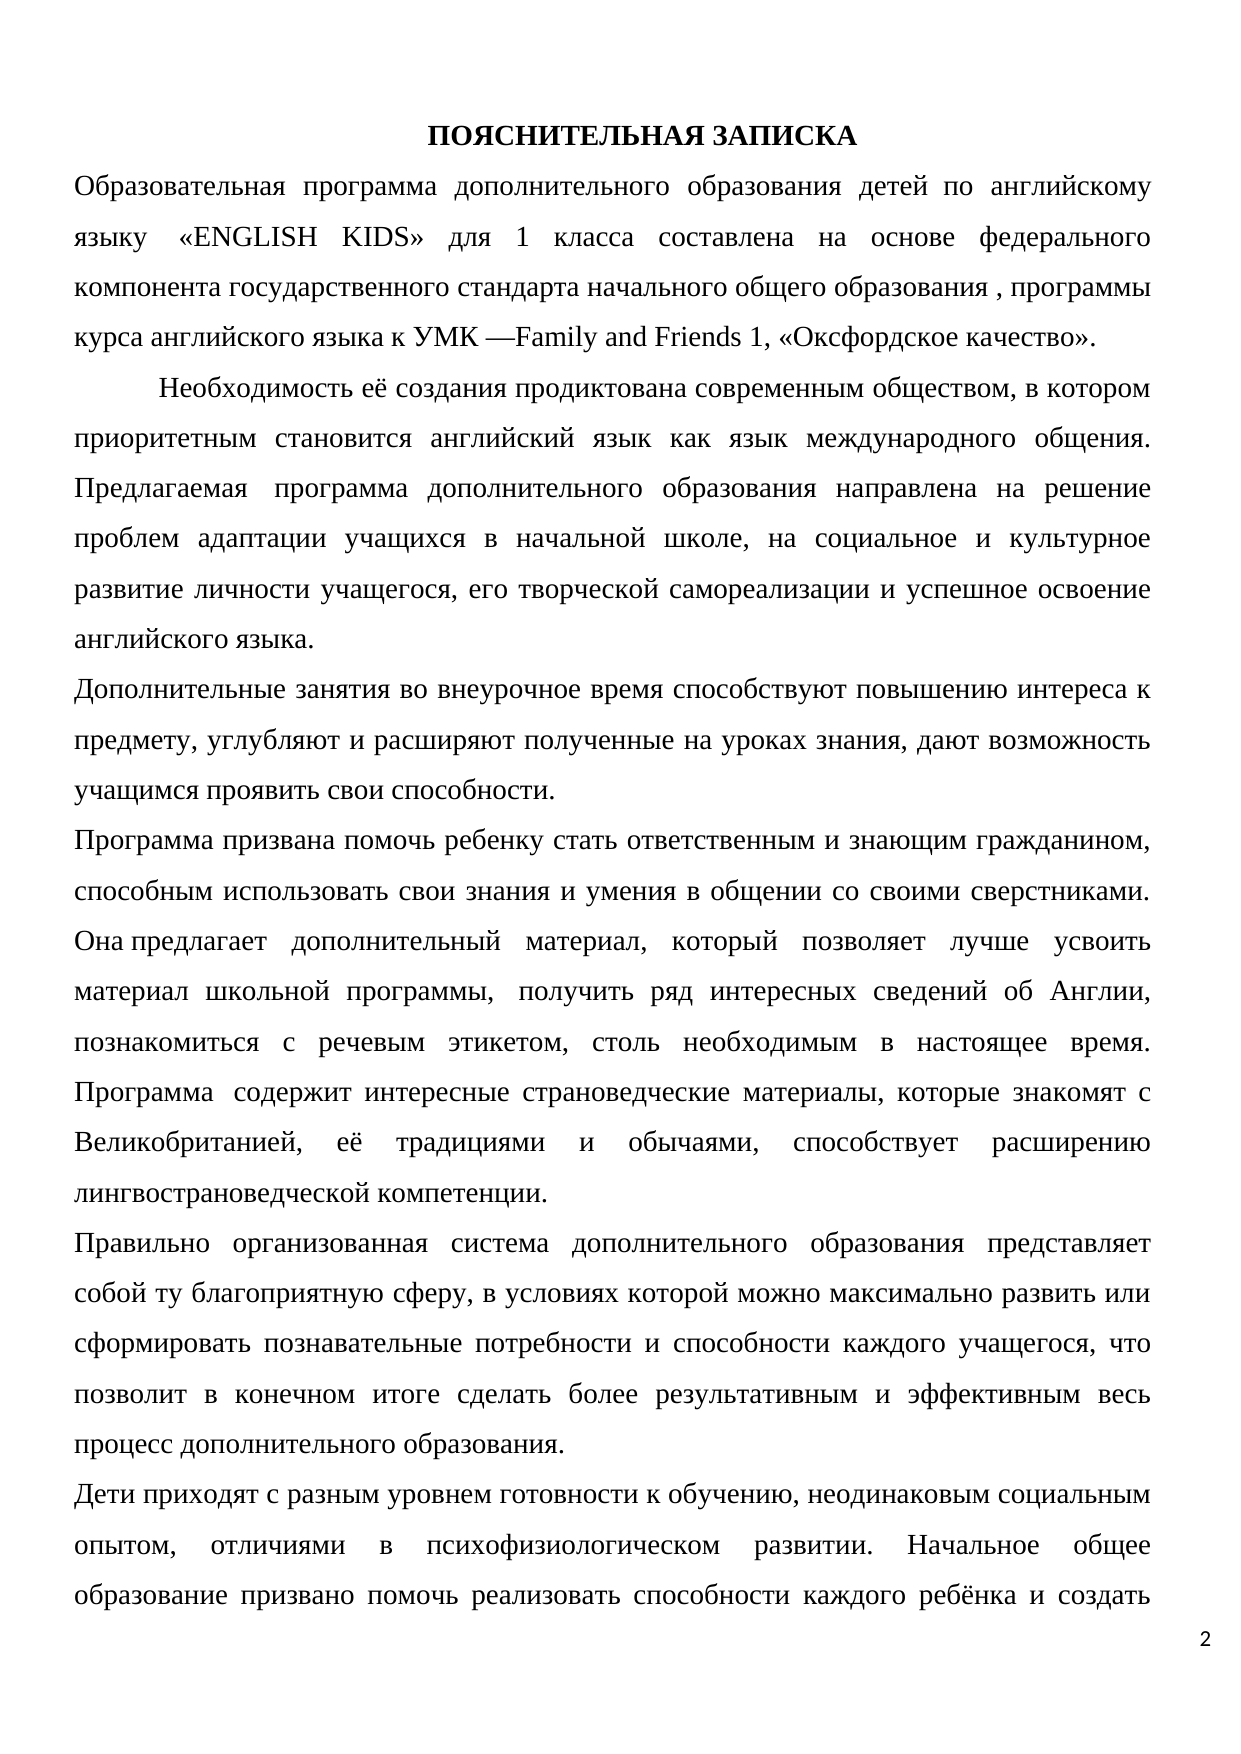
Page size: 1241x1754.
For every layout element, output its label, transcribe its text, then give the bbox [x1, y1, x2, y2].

text Образовательная программа дополнительного образования детей по английскому языку «ENGLISH KIDS» для 1 класса составлена на основе федерального компонента государственного стандарта начального общего образования , программы курса английского языка к УМК ―Family and Friends 1, «Оксфордское качество». [74, 168, 1152, 353]
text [74, 1477, 1152, 1611]
text Программа призвана помочь ребенку стать ответственным и знающим гражданином, способным использовать свои знания и умения в общении со своими сверстниками. Она предлагает дополнительный материал, который позволяет лучше усвоить материал школьной программы, получить ряд интересных сведений об Англии, познакомиться с речевым этикетом, столь необходимым в настоящее время. Программа содержит интересные страноведческие материалы, которые знакомят с Великобританией, её традициями и обычаями, способствует расширению лингвострановедческой компетенции. [74, 822, 1152, 1208]
text Дополнительные занятия во внеурочное время способствуют повышению интереса к предмету, углубляют и расширяют полученные на уроках знания, дают возможность учащимся проявить свои способности. [74, 672, 1152, 806]
text ПОЯСНИТЕЛЬНАЯ ЗАПИСКА [74, 118, 1211, 152]
text Правильно организованная система дополнительного образования представляет собой ту благоприятную сферу, в условиях которой можно максимально развить или сформировать познавательные потребности и способности каждого учащегося, что позволит в конечном итоге сделать более результативным и эффективным весь процесс дополнительного образования. [74, 1225, 1152, 1460]
text Необходимость её создания продиктована современным обществом, в котором приоритетным становится английский язык как язык международного общения. Предлагаемая программа дополнительного образования направлена на решение проблем адаптации учащихся в начальной школе, на социальное и культурное развитие личности учащегося, его творческой самореализации и успешное освоение английского языка. [74, 370, 1152, 655]
